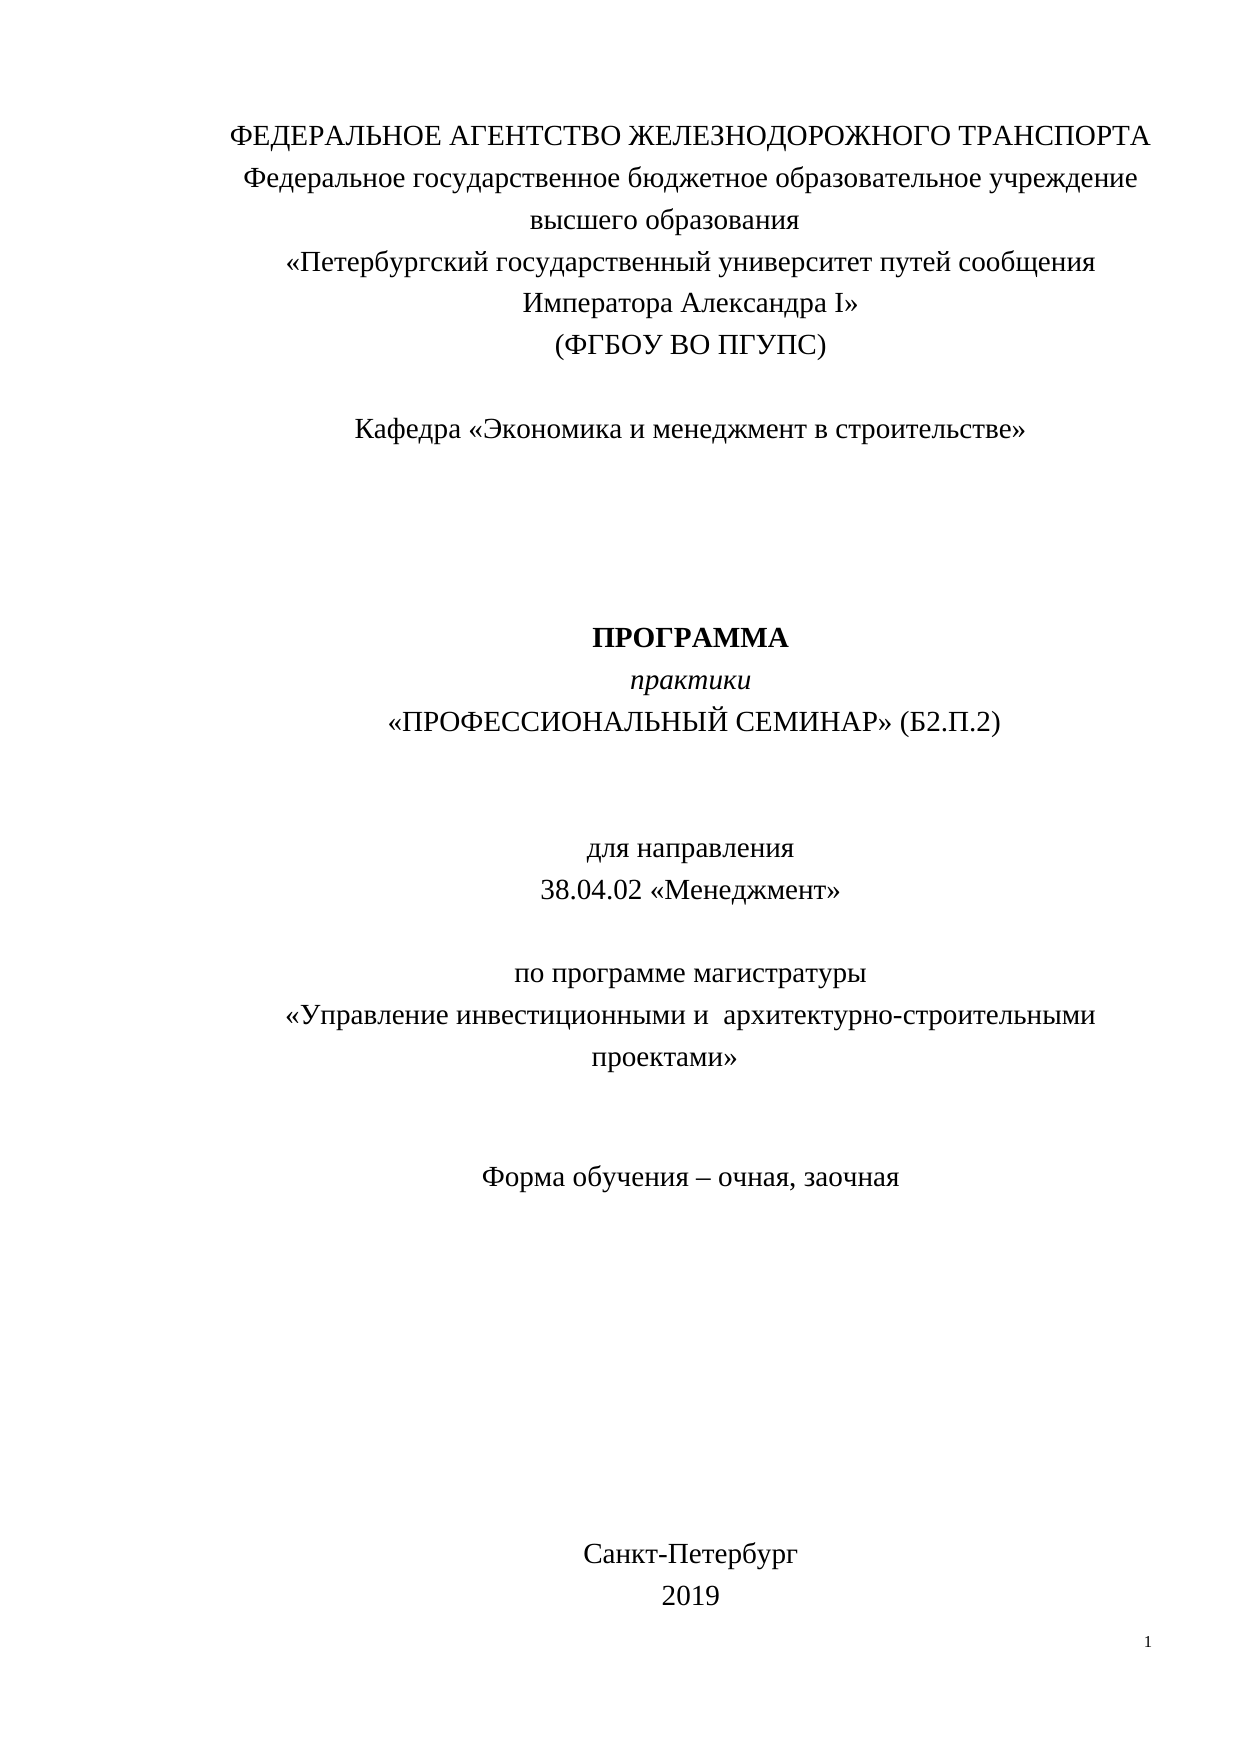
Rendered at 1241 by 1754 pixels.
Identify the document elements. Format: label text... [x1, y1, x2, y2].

text 2019 [177, 1578, 1152, 1611]
text Кафедра «Экономика и менеджмент в строительстве» [177, 411, 1152, 445]
text «Управление инвестиционными и архитектурно-строительными проектами» [177, 997, 1152, 1073]
text (ФГБОУ ВО ПГУПС) [177, 327, 1152, 361]
text Санкт-Петербург [177, 1536, 1152, 1569]
text 38.04.02 «Менеджмент» [177, 872, 1152, 905]
text «ПРОФЕССИОНАЛЬНЫЙ СЕМИНАР» (Б2.П.2) [177, 704, 1152, 738]
text по программе магистратуры [177, 956, 1152, 989]
text ПРОГРАММА [177, 621, 1152, 654]
text Форма обучения – очная, заочная [177, 1159, 1152, 1193]
text «Петербургский государственный университет путей сообщения [177, 244, 1152, 277]
text Федеральное государственное бюджетное образовательное учреждение высшего образования [177, 160, 1152, 235]
text ФЕДЕРАЛЬНОЕ АГЕНТСТВО ЖЕЛЕЗНОДОРОЖНОГО ТРАНСПОРТА [177, 118, 1152, 152]
text для направления [177, 830, 1152, 863]
text Императора Александра I» [177, 286, 1152, 319]
text практики [177, 662, 1152, 696]
